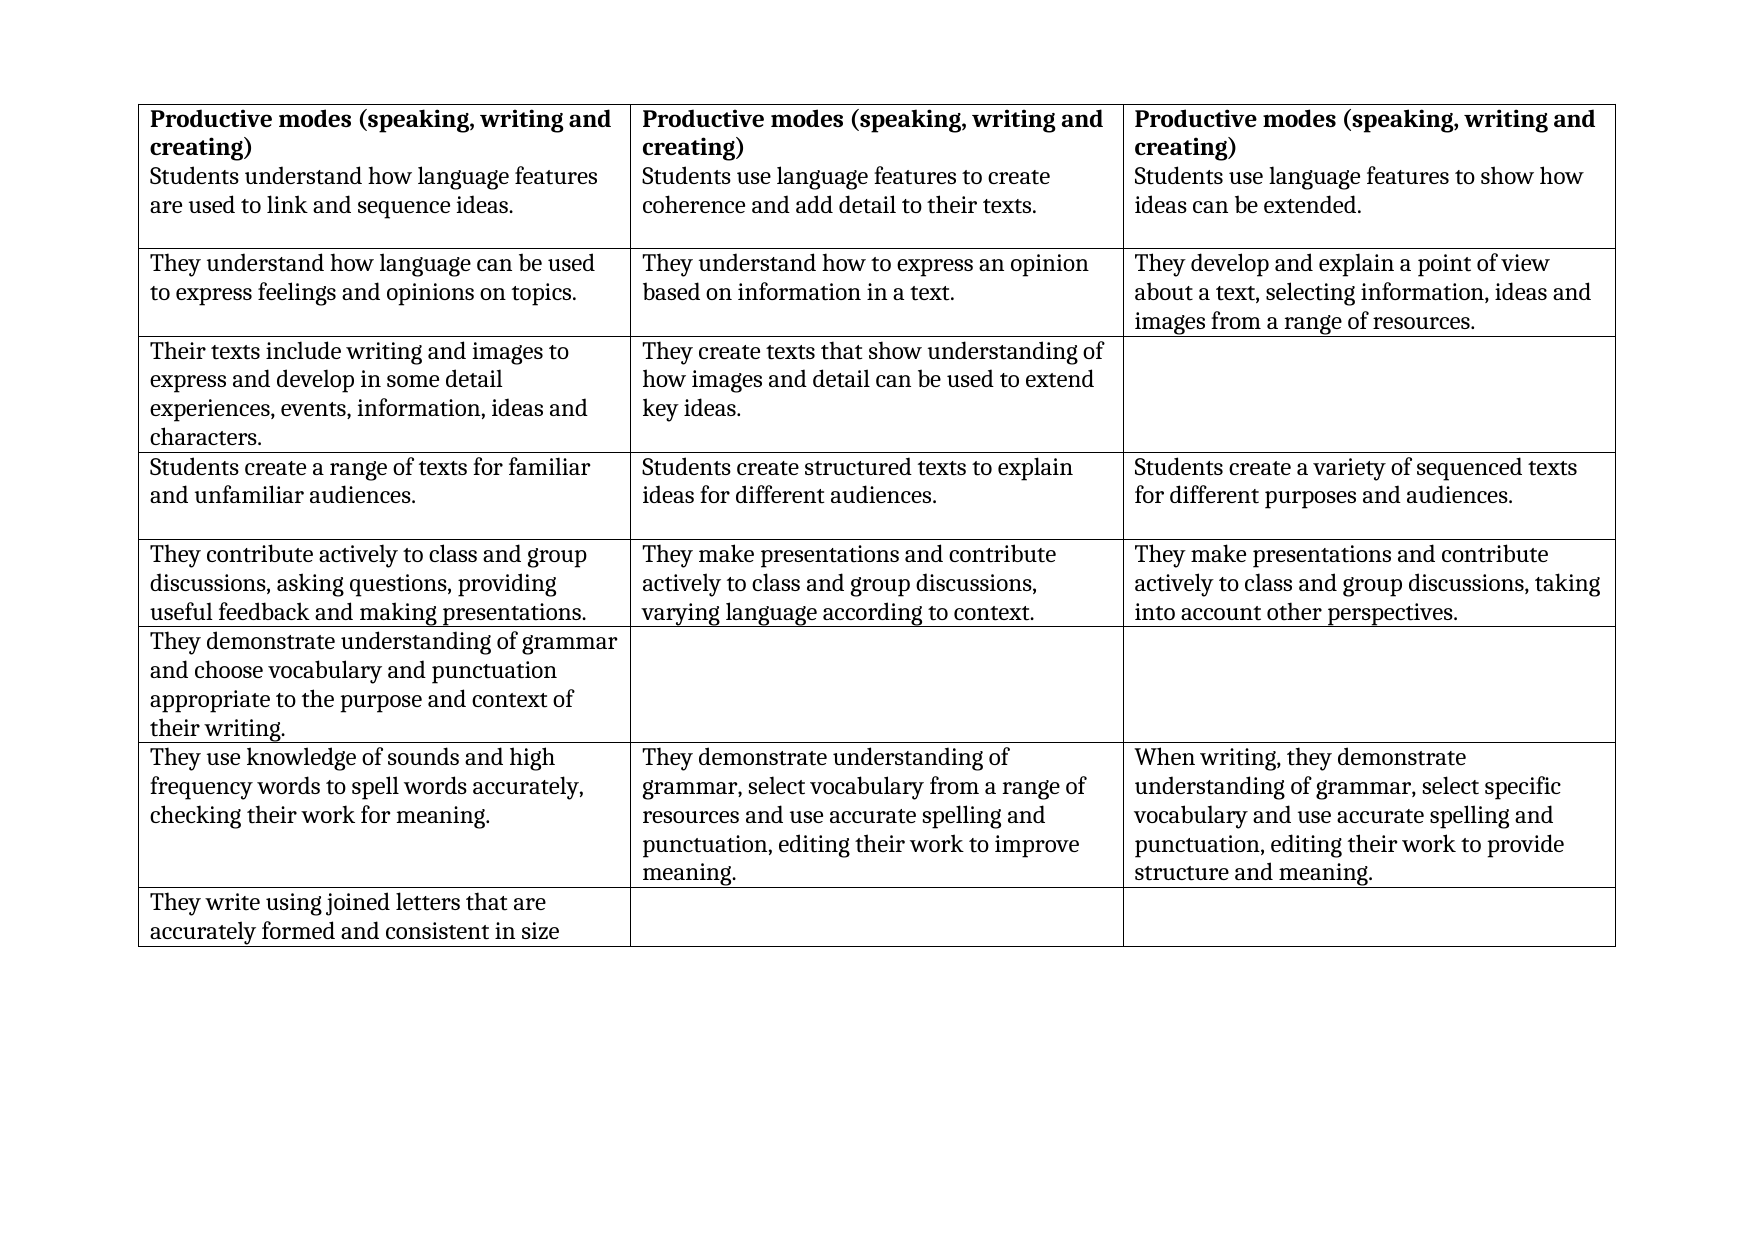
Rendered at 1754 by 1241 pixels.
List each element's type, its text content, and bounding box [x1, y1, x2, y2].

table_cell They demonstrate understanding of grammar, select vocabulary from a range of resources and use accurate spelling and punctuation, editing their work to improve meaning. [631, 743, 1123, 887]
table_cell They understand how to express an opinion based on information in a text. [631, 249, 1123, 336]
table_cell They write using joined letters that are accurately formed and consistent in size [139, 888, 630, 946]
table_cell Students create structured texts to explain ideas for different audiences. [631, 453, 1123, 539]
table_cell [1124, 888, 1615, 946]
table_cell Students create a range of texts for familiar and unfamiliar audiences. [139, 453, 630, 539]
table_cell [631, 627, 1123, 742]
table_cell When writing, they demonstrate understanding of grammar, select specific vocabulary and use accurate spelling and punctuation, editing their work to provide structure and meaning. [1124, 743, 1615, 887]
table_cell They use knowledge of sounds and high frequency words to spell words accurately, checking their work for meaning. [139, 743, 630, 887]
table_cell Productive modes (speaking, writing and creating) Students use language features to show how ideas can be extended. [1124, 105, 1615, 248]
table_cell [1124, 627, 1615, 742]
table_cell They develop and explain a point of view about a text, selecting information, ideas and images from a range of resources. [1124, 249, 1615, 336]
table_cell They make presentations and contribute actively to class and group discussions, taking into account other perspectives. [1124, 540, 1615, 626]
table_cell Productive modes (speaking, writing and creating) Students use language features to create coherence and add detail to their texts. [631, 105, 1123, 248]
table_cell They understand how language can be used to express feelings and opinions on topics. [139, 249, 630, 336]
table_cell [631, 888, 1123, 946]
table_cell Productive modes (speaking, writing and creating) Students understand how language features are used to link and sequence ideas. [139, 105, 630, 248]
table_cell They create texts that show understanding of how images and detail can be used to extend key ideas. [631, 337, 1123, 452]
table_cell Their texts include writing and images to express and develop in some detail experiences, events, information, ideas and characters. [139, 337, 630, 452]
table_cell They demonstrate understanding of grammar and choose vocabulary and punctuation appropriate to the purpose and context of their writing. [139, 627, 630, 742]
table_cell They contribute actively to class and group discussions, asking questions, providing useful feedback and making presentations. [139, 540, 630, 626]
table_cell They make presentations and contribute actively to class and group discussions, varying language according to context. [631, 540, 1123, 626]
table_cell [1124, 337, 1615, 452]
table_cell Students create a variety of sequenced texts for different purposes and audiences. [1124, 453, 1615, 539]
